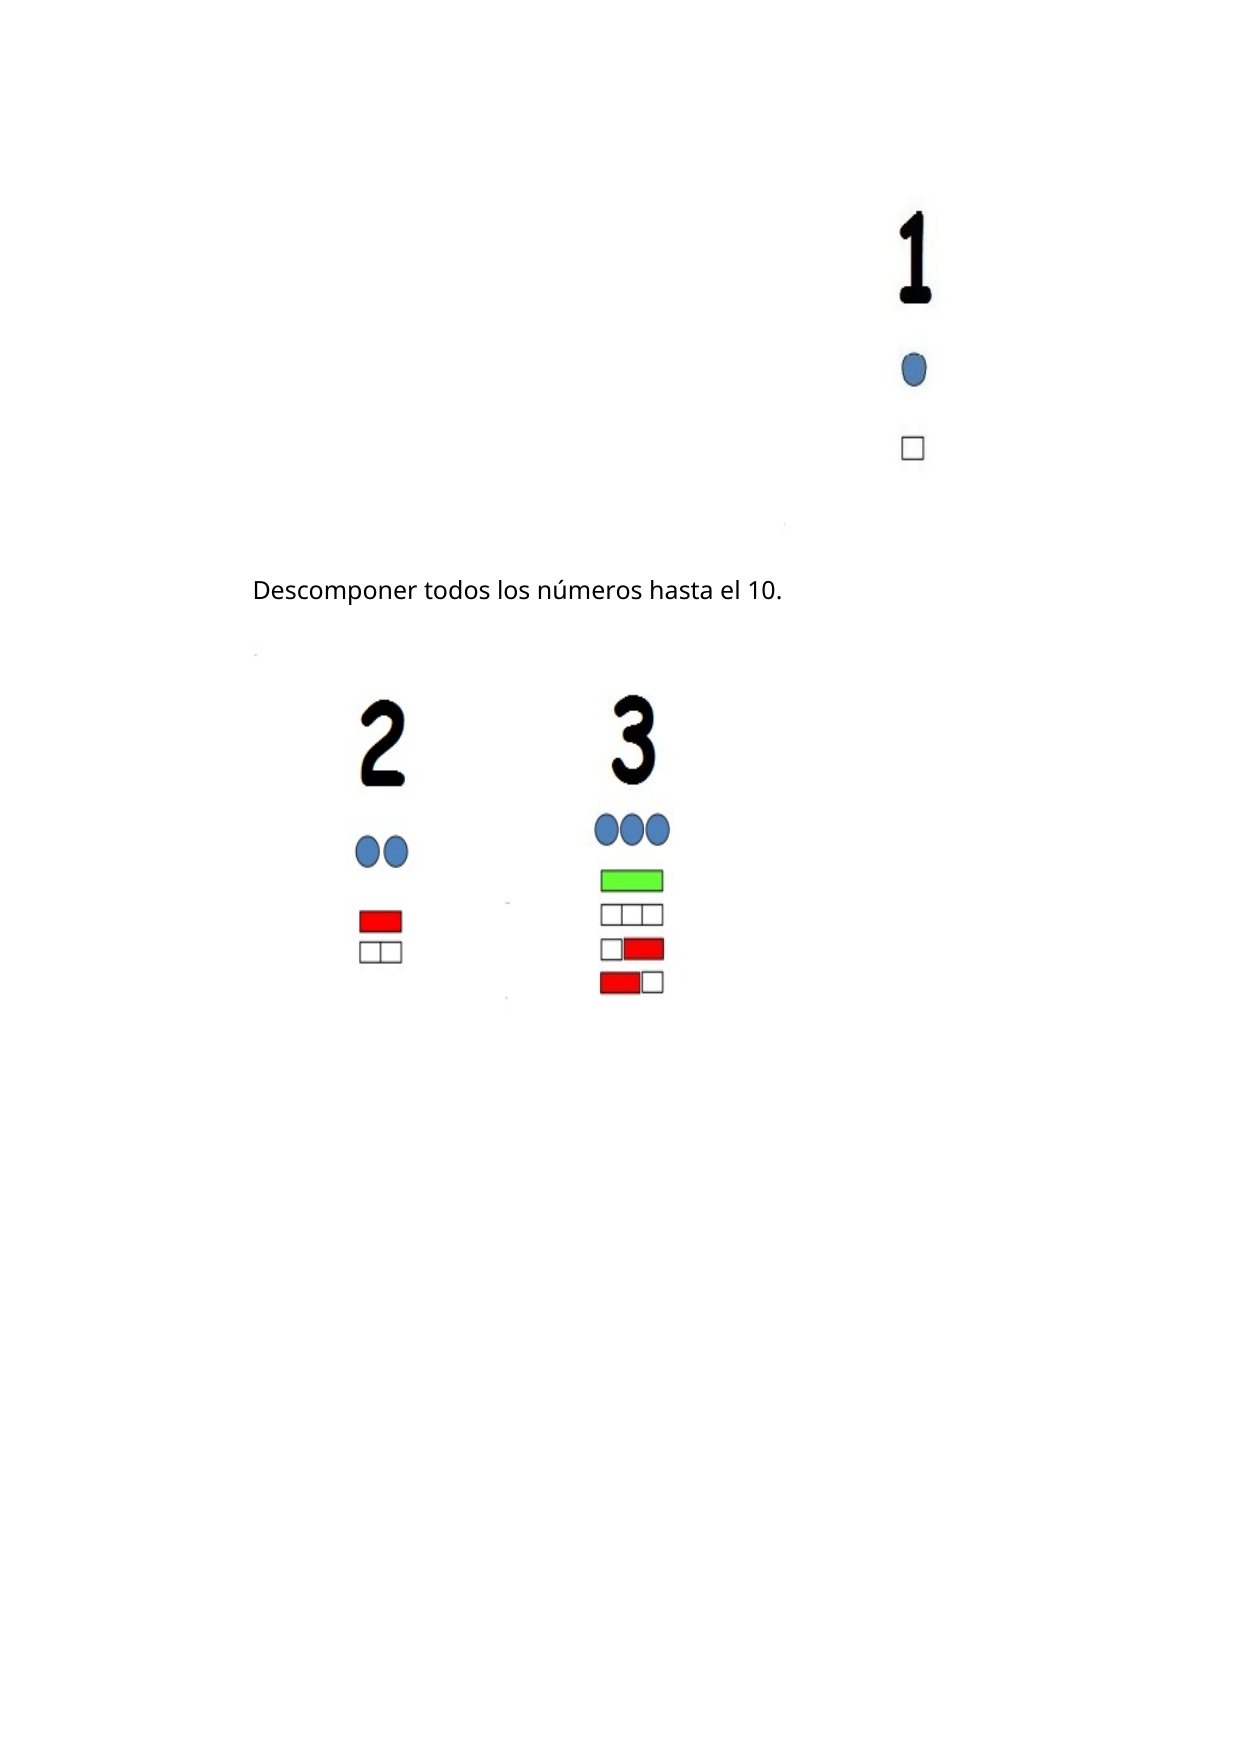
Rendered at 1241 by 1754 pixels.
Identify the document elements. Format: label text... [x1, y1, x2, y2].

picture [782, 147, 1042, 600]
picture [252, 620, 753, 1091]
